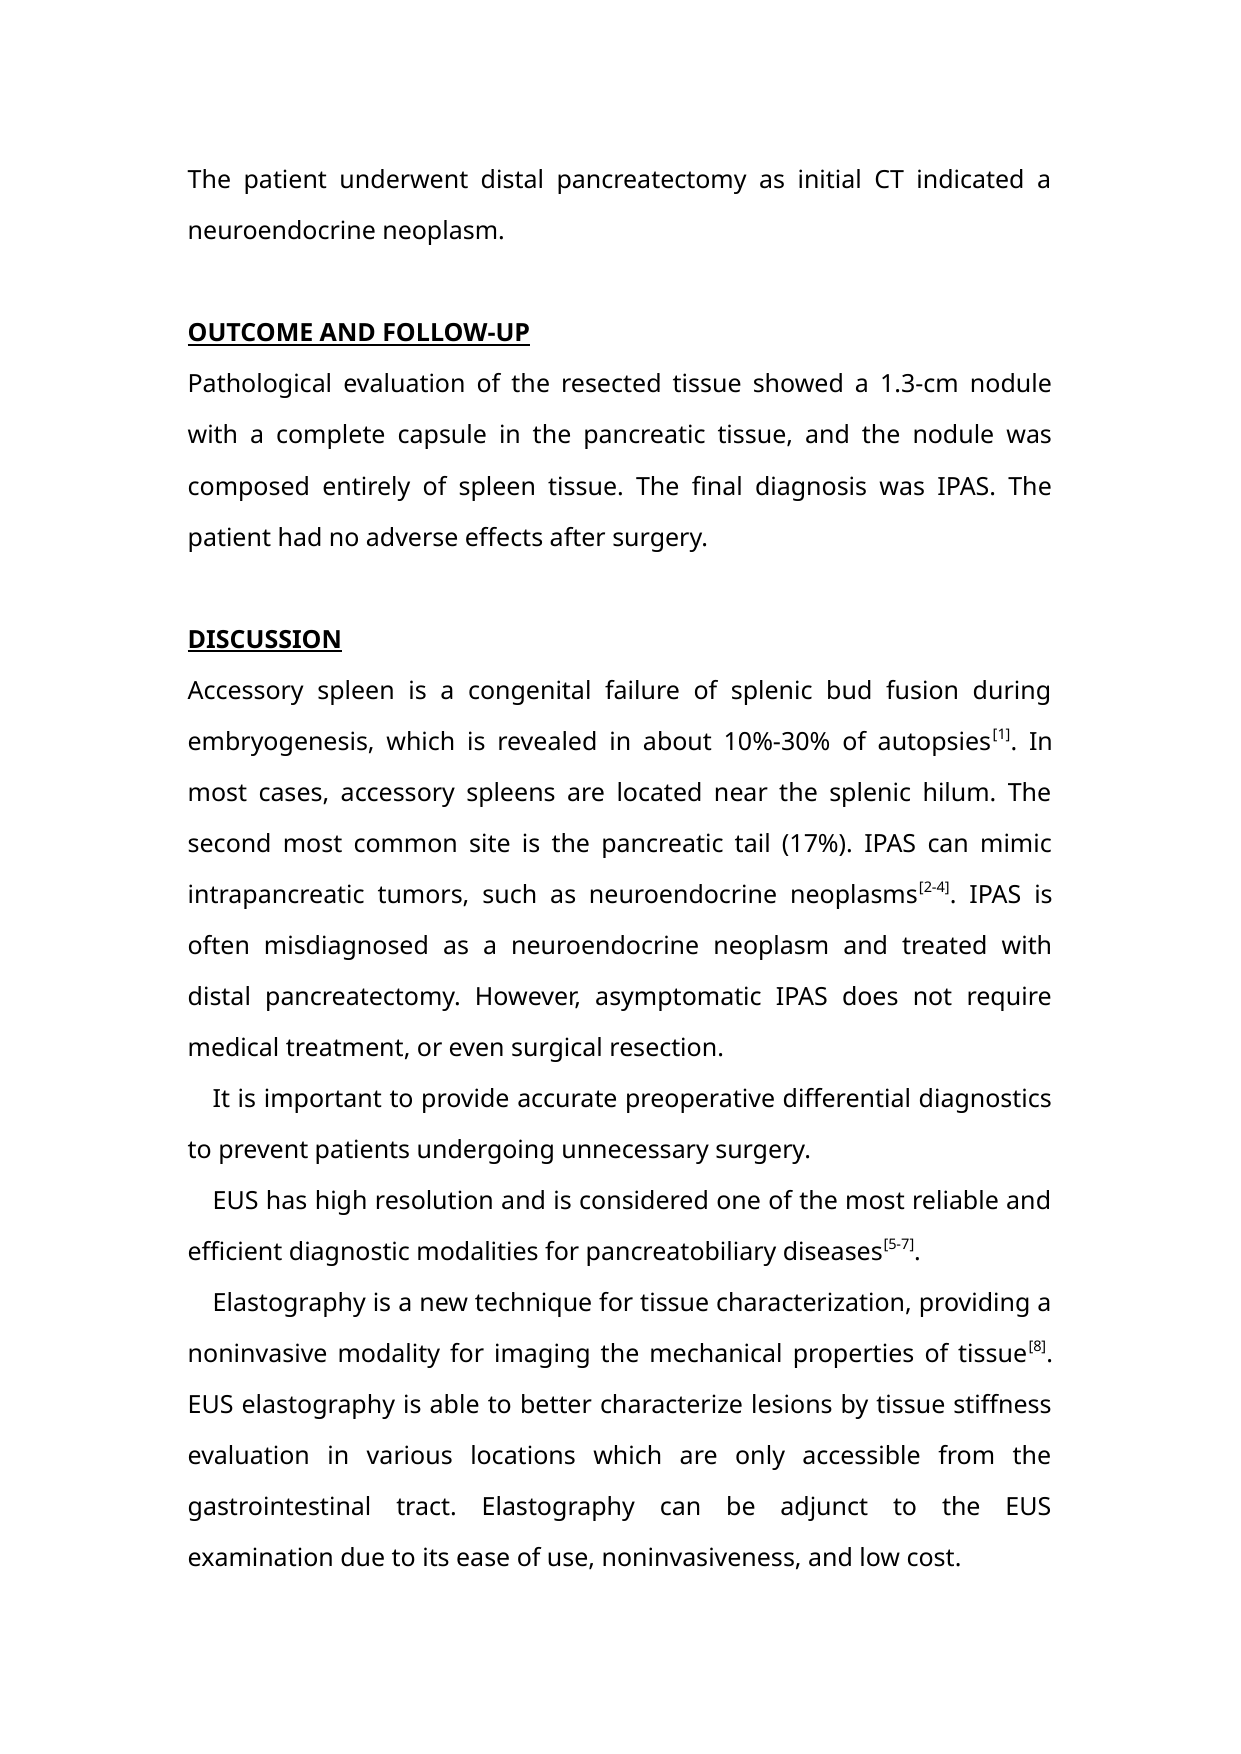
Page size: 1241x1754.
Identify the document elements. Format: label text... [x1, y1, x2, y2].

text Accessory spleen is a congenital failure of splenic bud fusion during embryogenesis, which is revealed in about 10%-30% of autopsies[1]. In most cases, accessory spleens are located near the splenic hilum. The second most common site is the pancreatic tail (17%). IPAS can mimic intrapancreatic tumors, such as neuroendocrine neoplasms[2-4]. IPAS is often misdiagnosed as a neuroendocrine neoplasm and treated with distal pancreatectomy. However, asymptomatic IPAS does not require medical treatment, or even surgical resection. [187, 672, 1053, 1064]
text The patient underwent distal pancreatectomy as initial CT indicated a neuroendocrine neoplasm. [187, 162, 1053, 247]
text OUTCOME AND FOLLOW-UP [187, 315, 1053, 349]
text Pathological evaluation of the resected tissue showed a 1.3-cm nodule with a complete capsule in the pancreatic tissue, and the nodule was composed entirely of spleen tissue. The final diagnosis was IPAS. The patient had no adverse effects after surgery. [187, 366, 1053, 553]
text Elastography is a new technique for tissue characterization, providing a noninvasive modality for imaging the mechanical properties of tissue[8]. EUS elastography is able to better characterize lesions by tissue stiffness evaluation in various locations which are only accessible from the gastrointestinal tract. Elastography can be adjunct to the EUS examination due to its ease of use, noninvasiveness, and low cost. [187, 1285, 1053, 1574]
text It is important to provide accurate preoperative differential diagnostics to prevent patients undergoing unnecessary surgery. [187, 1081, 1053, 1166]
text DISCUSSION [187, 621, 1053, 655]
text EUS has high resolution and is considered one of the most reliable and efficient diagnostic modalities for pancreatobiliary diseases[5-7]. [187, 1183, 1053, 1268]
